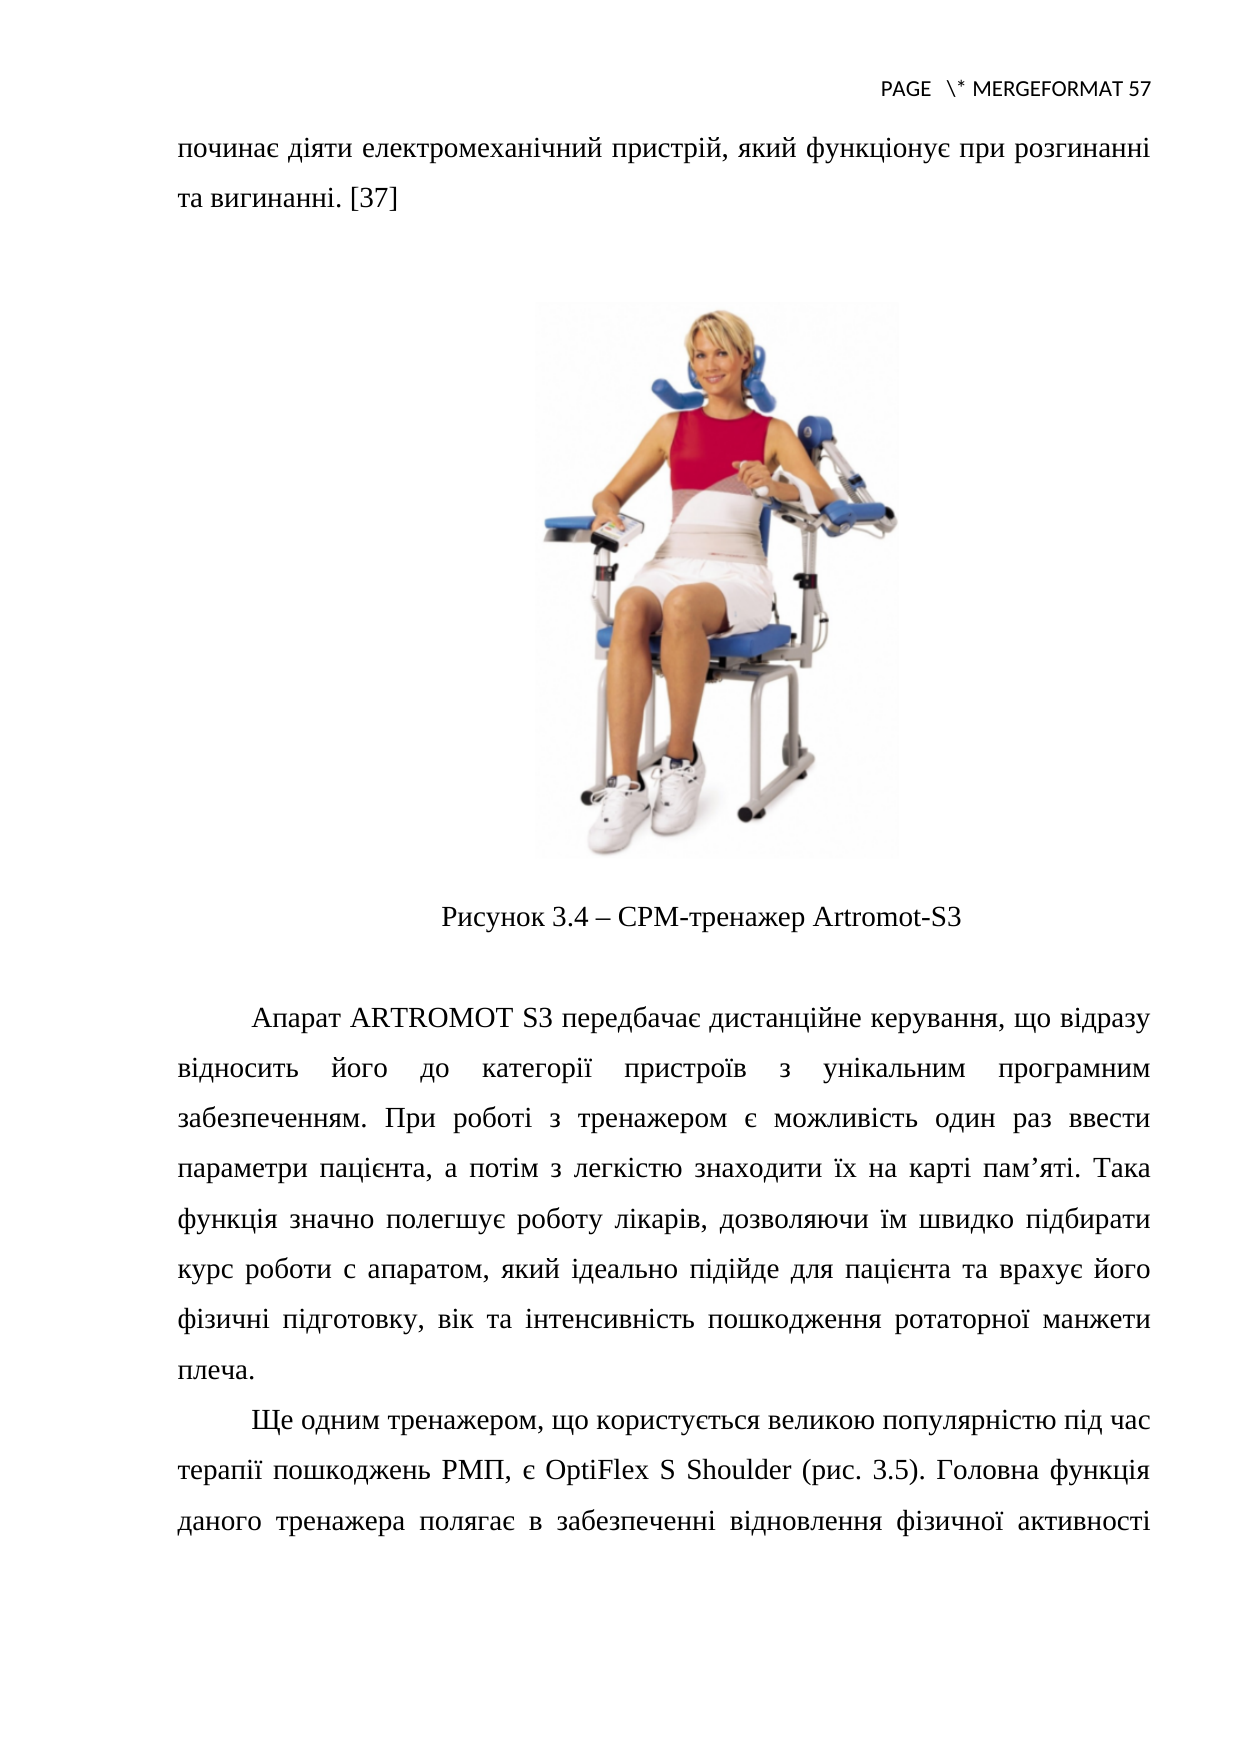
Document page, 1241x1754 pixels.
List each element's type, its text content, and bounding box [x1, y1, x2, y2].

text Апарат ARTROMOT S3 передбачає дистанційне керування, що відразу відносить його до категорії пристроїв з унікальним програмним забезпеченням. При роботі з тренажером є можливість один раз ввести параметри пацієнта, а потім з легкістю знаходити їх на карті пам’яті. Така функція значно полегшує роботу лікарів, дозволяючи їм швидко підбирати курс роботи с апаратом, який ідеально підійде для пацієнта та врахує його фізичні підготовку, вік та інтенсивність пошкодження ротаторної манжети плеча. [177, 1000, 1152, 1385]
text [177, 1402, 1152, 1536]
text Рисунок 3.4 – CPM-тренажер Artromot-S3 [177, 899, 1152, 933]
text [177, 130, 1152, 214]
picture [395, 280, 1008, 886]
